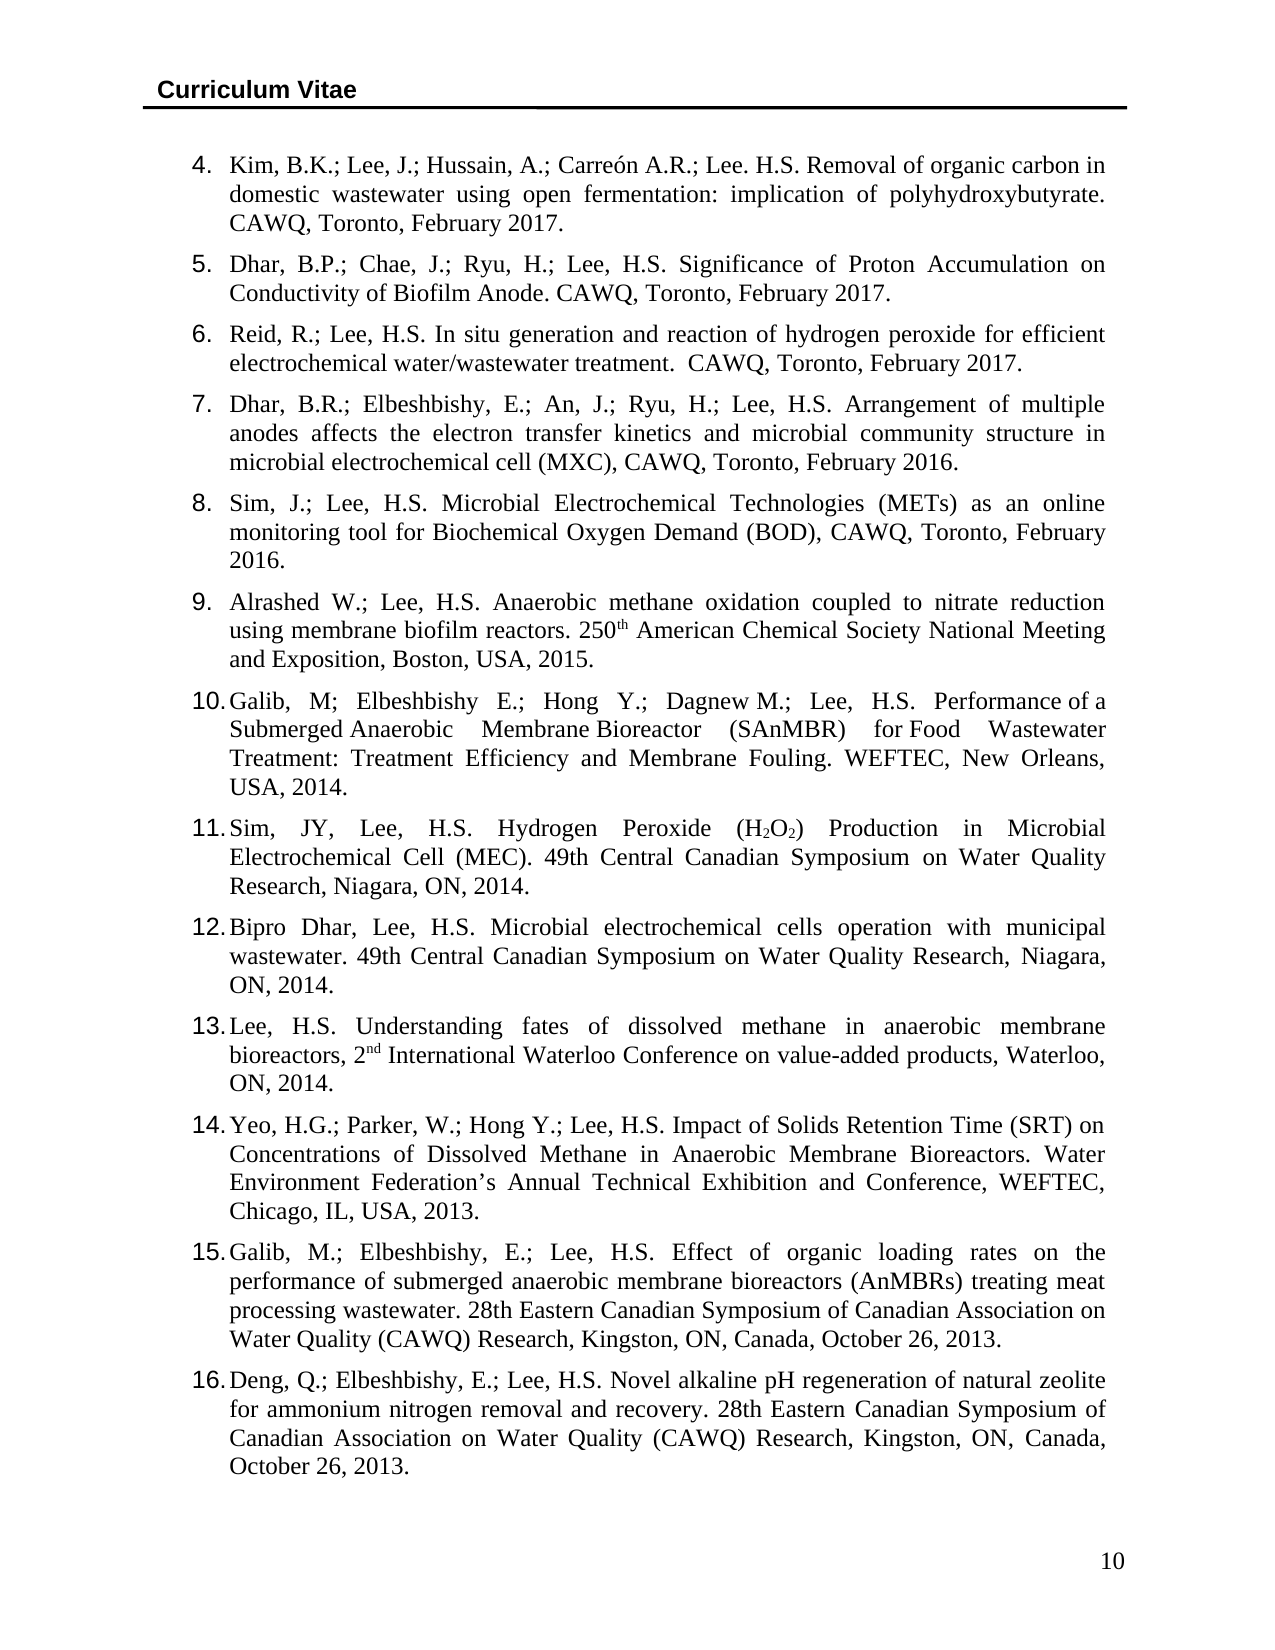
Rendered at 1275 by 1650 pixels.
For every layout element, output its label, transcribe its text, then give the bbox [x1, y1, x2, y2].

list Dhar, B.P.; Chae, J.; Ryu, H.; Lee, H.S. Significance of Proton Accumulation on Conductivity of Biofilm Anode. CAWQ, Toronto, February 2017. [192, 249, 1106, 306]
list Sim, J.; Lee, H.S. Microbial Electrochemical Technologies (METs) as an online monitoring tool for Biochemical Oxygen Demand (BOD), CAWQ, Toronto, February 2016. [192, 488, 1106, 574]
list Galib, M.; Elbeshbishy, E.; Lee, H.S. Effect of organic loading rates on the performance of submerged anaerobic membrane bioreactors (AnMBRs) treating meat processing wastewater. 28th Eastern Canadian Symposium of Canadian Association on Water Quality (CAWQ) Research, Kingston, ON, Canada, October 26, 2013. [192, 1237, 1106, 1352]
list Lee, H.S. Understanding fates of dissolved methane in anaerobic membrane bioreactors, 2nd International Waterloo Conference on value-added products, Waterloo, ON, 2014. [192, 1011, 1106, 1097]
list Kim, B.K.; Lee, J.; Hussain, A.; Carreón A.R.; Lee. H.S. Removal of organic carbon in domestic wastewater using open fermentation: implication of polyhydroxybutyrate. CAWQ, Toronto, February 2017. [192, 150, 1106, 236]
list Galib, M; Elbeshbishy E.; Hong Y.; Dagnew M.; Lee, H.S. Performance of a Submerged Anaerobic Membrane Bioreactor (SAnMBR) for Food Wastewater Treatment: Treatment Efficiency and Membrane Fouling. WEFTEC, New Orleans, USA, 2014. [192, 686, 1106, 801]
list Dhar, B.R.; Elbeshbishy, E.; An, J.; Ryu, H.; Lee, H.S. Arrangement of multiple anodes affects the electron transfer kinetics and microbial community structure in microbial electrochemical cell (MXC), CAWQ, Toronto, February 2016. [192, 389, 1106, 475]
list Reid, R.; Lee, H.S. In situ generation and reaction of hydrogen peroxide for efficient electrochemical water/wastewater treatment. CAWQ, Toronto, February 2017. [192, 319, 1106, 377]
list Sim, JY, Lee, H.S. Hydrogen Peroxide (H2O2) Production in Microbial Electrochemical Cell (MEC). 49th Central Canadian Symposium on Water Quality Research, Niagara, ON, 2014. [192, 813, 1106, 899]
list Yeo, H.G.; Parker, W.; Hong Y.; Lee, H.S. Impact of Solids Retention Time (SRT) on Concentrations of Dissolved Methane in Anaerobic Membrane Bioreactors. Water Environment Federation’s Annual Technical Exhibition and Conference, WEFTEC, Chicago, IL, USA, 2013. [192, 1110, 1106, 1225]
list Bipro Dhar, Lee, H.S. Microbial electrochemical cells operation with municipal wastewater. 49th Central Canadian Symposium on Water Quality Research, Niagara, ON, 2014. [192, 912, 1106, 998]
list Alrashed W.; Lee, H.S. Anaerobic methane oxidation coupled to nitrate reduction using membrane biofilm reactors. 250th American Chemical Society National Meeting and Exposition, Boston, USA, 2015. [192, 587, 1106, 673]
list Deng, Q.; Elbeshbishy, E.; Lee, H.S. Novel alkaline pH regeneration of natural zeolite for ammonium nitrogen removal and recovery. 28th Eastern Canadian Symposium of Canadian Association on Water Quality (CAWQ) Research, Kingston, ON, Canada, October 26, 2013. [192, 1365, 1106, 1480]
